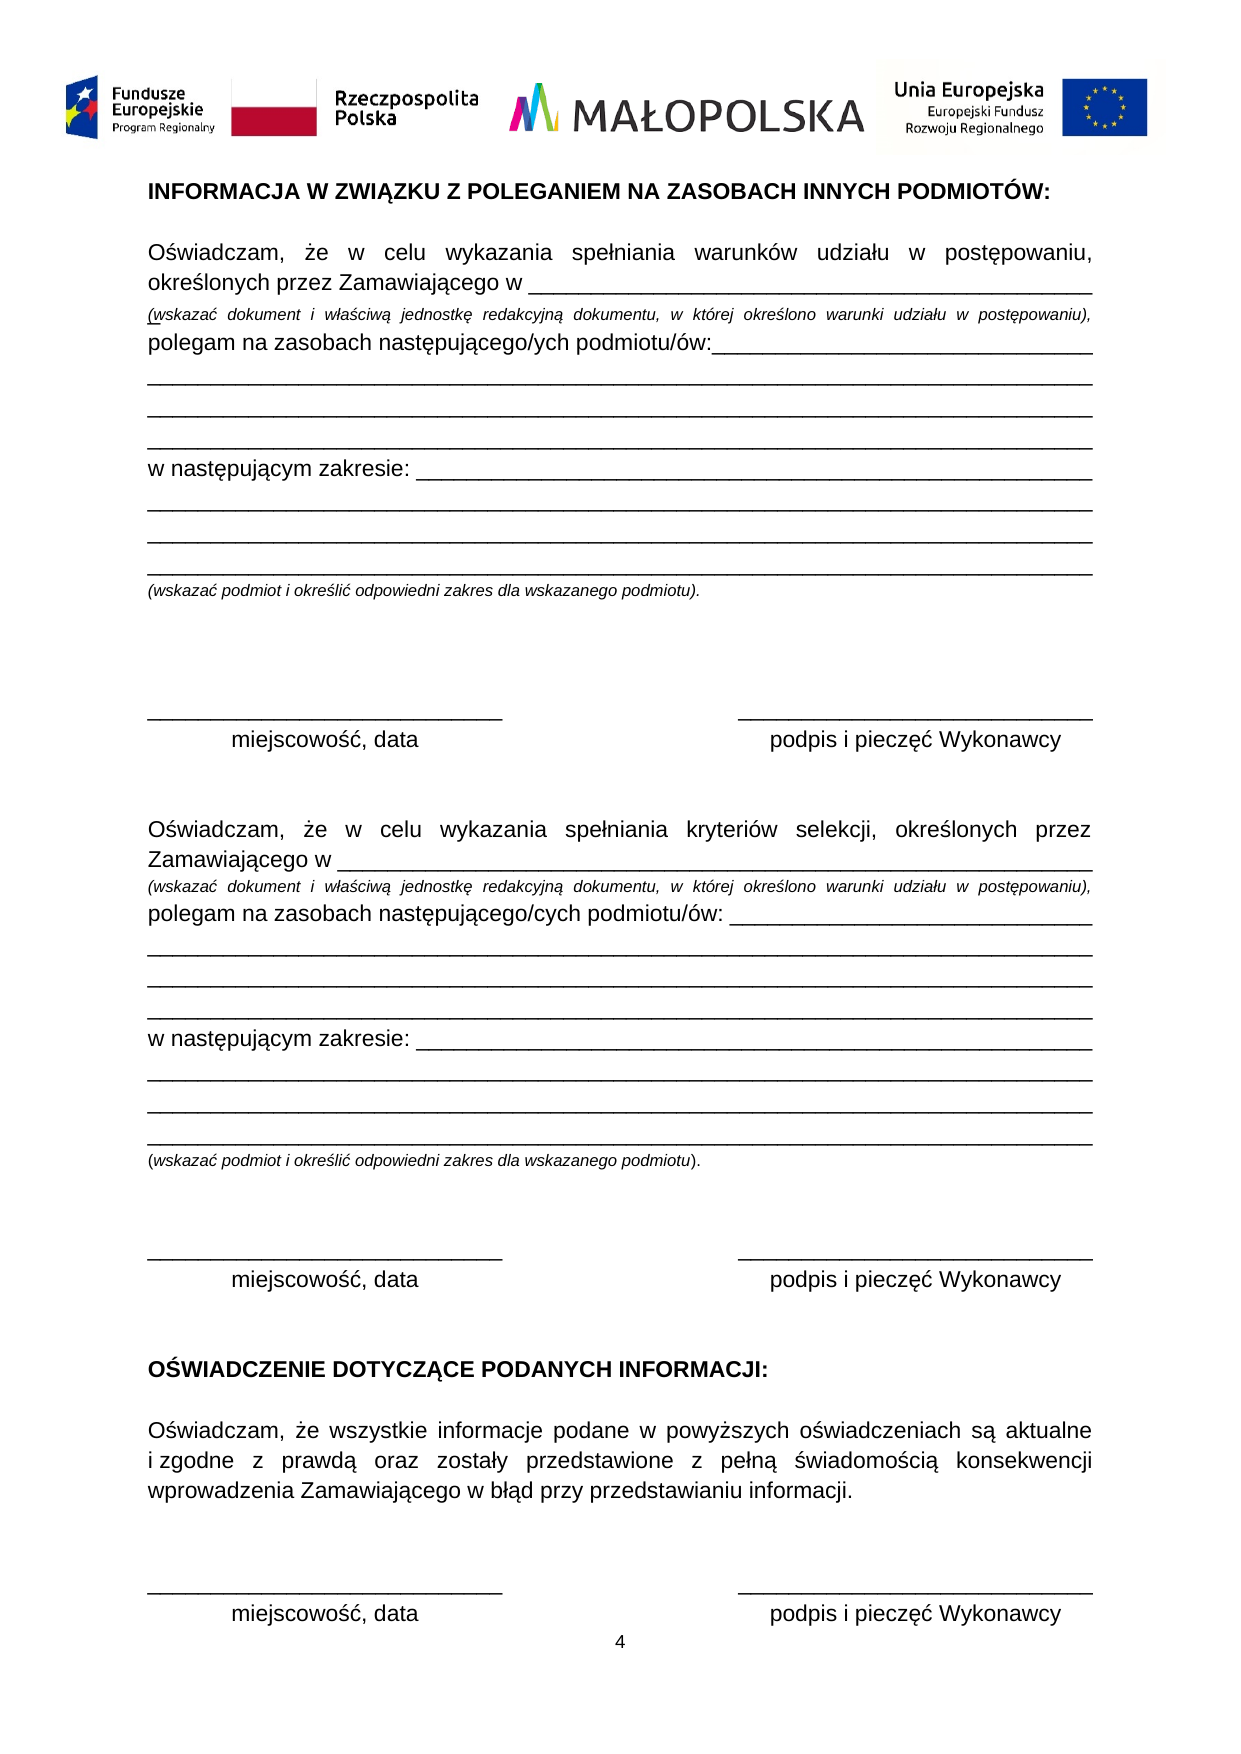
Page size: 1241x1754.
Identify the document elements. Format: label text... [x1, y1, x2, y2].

text Oświadczam, że wszystkie informacje podane w powyższych oświadczeniach są aktualne i zgodne z prawdą oraz zostały przedstawione z pełną świadomością konsekwencji wprowadzenia Zamawiającego w błąd przy przedstawianiu informacji. [148, 1417, 1093, 1503]
text miejscowość, data podpis i pieczęć Wykonawcy [148, 1266, 1093, 1292]
picture [50, 59, 1166, 155]
text INFORMACJA W ZWIĄZKU Z POLEGANIEM NA ZASOBACH INNYCH PODMIOTÓW: [148, 178, 1093, 205]
text Oświadczam, że w celu wykazania spełniania kryteriów selekcji, określonych przez Zamawiającego w [148, 816, 1093, 873]
text Oświadczam, że w celu wykazania spełniania warunków udziału w postępowaniu, określonych przez Zamawiającego w (wskazać dokument i właściwą jednostkę redakcyjną dokumentu, w której określono warunki udziału w postępowaniu), polegam na zasobach następującego/ych podmiotu/ów: [148, 239, 1093, 356]
text miejscowość, data podpis i pieczęć Wykonawcy [148, 726, 1093, 752]
text (wskazać dokument i właściwą jednostkę redakcyjną dokumentu, w której określono warunki udziału w postępowaniu), polegam na zasobach następującego/cych podmiotu/ów: [148, 877, 1093, 926]
text (wskazać podmiot i określić odpowiedni zakres dla wskazanego podmiotu). [148, 1151, 1093, 1170]
text (wskazać podmiot i określić odpowiedni zakres dla wskazanego podmiotu). [148, 581, 1093, 600]
text OŚWIADCZENIE DOTYCZĄCE PODANYCH INFORMACJI: [148, 1356, 1093, 1382]
text w następującym zakresie: [148, 455, 1093, 482]
text miejscowość, data podpis i pieczęć Wykonawcy [148, 1599, 1093, 1626]
text w następującym zakresie: [148, 1025, 1093, 1052]
